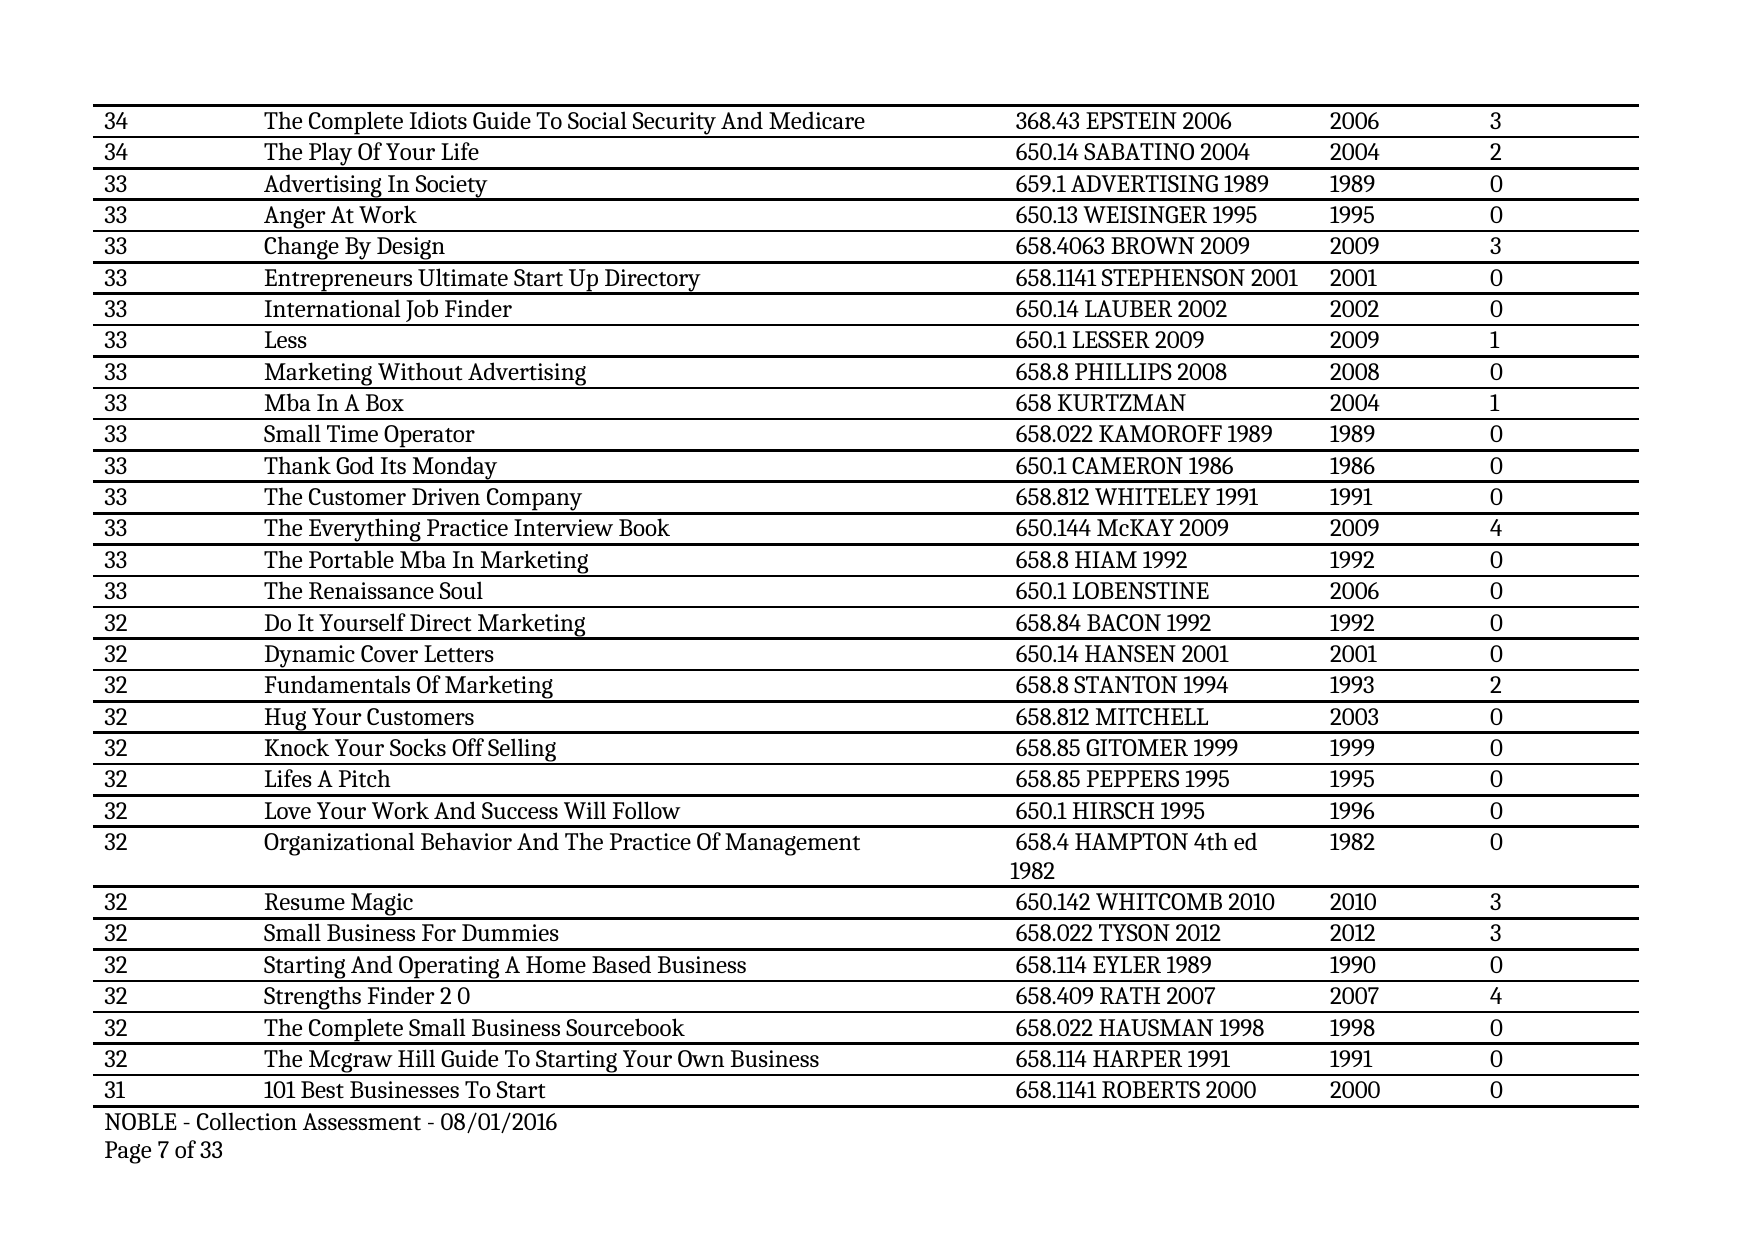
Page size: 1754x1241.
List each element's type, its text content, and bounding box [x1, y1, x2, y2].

table_cell 33 [93, 577, 253, 606]
table_cell 0 [1479, 358, 1638, 386]
table_cell 650.142 WHITCOMB 2010 [999, 888, 1319, 917]
table_cell 0 [1479, 1013, 1638, 1042]
table_cell 0 [1479, 420, 1638, 449]
table_cell 659.1 ADVERTISING 1989 [999, 170, 1319, 198]
table_cell 0 [1479, 951, 1638, 979]
table_cell 0 [1479, 201, 1638, 229]
table_cell Knock Your Socks Off Selling [253, 734, 999, 763]
table_cell The Complete Idiots Guide To Social Security And Medicare [253, 107, 999, 136]
table_cell 650.13 WEISINGER 1995 [999, 201, 1319, 229]
table_cell 1986 [1319, 452, 1478, 480]
table_cell 2000 [1319, 1076, 1478, 1105]
table_cell 1993 [1319, 671, 1478, 700]
table_cell 1998 [1319, 1013, 1478, 1042]
table_cell 32 [93, 888, 253, 917]
table_cell 32 [93, 671, 253, 700]
table_cell 658.022 HAUSMAN 1998 [999, 1013, 1319, 1042]
table_cell Hug Your Customers [253, 703, 999, 731]
table_cell 2008 [1319, 358, 1478, 386]
table_cell 32 [93, 920, 253, 948]
table_cell 658.114 HARPER 1991 [999, 1045, 1319, 1073]
table_cell Less [253, 326, 999, 355]
table_cell 658.4 HAMPTON 4th ed 1982 [999, 828, 1319, 885]
table_cell 32 [93, 608, 253, 637]
table_cell Entrepreneurs Ultimate Start Up Directory [253, 264, 999, 292]
table_cell The Play Of Your Life [253, 138, 999, 167]
table_cell 0 [1479, 797, 1638, 825]
table_cell 32 [93, 1013, 253, 1042]
table_cell 658 KURTZMAN [999, 389, 1319, 418]
table_cell 0 [1479, 765, 1638, 794]
table_cell 32 [93, 797, 253, 825]
table_cell Anger At Work [253, 201, 999, 229]
table_cell 658.85 PEPPERS 1995 [999, 765, 1319, 794]
table_cell 658.812 MITCHELL [999, 703, 1319, 731]
table_cell 2009 [1319, 232, 1478, 261]
table_cell 658.409 RATH 2007 [999, 982, 1319, 1011]
table_cell 32 [93, 765, 253, 794]
table_cell 2 [1479, 138, 1638, 167]
table_cell 3 [1479, 232, 1638, 261]
table_cell The Mcgraw Hill Guide To Starting Your Own Business [253, 1045, 999, 1073]
table_cell The Customer Driven Company [253, 483, 999, 512]
table_cell Small Business For Dummies [253, 920, 999, 948]
table_cell 1996 [1319, 797, 1478, 825]
table_cell 33 [93, 420, 253, 449]
table_cell 658.022 KAMOROFF 1989 [999, 420, 1319, 449]
table_cell 101 Best Businesses To Start [253, 1076, 999, 1105]
table_cell 33 [93, 358, 253, 386]
table_cell The Portable Mba In Marketing [253, 546, 999, 574]
table_cell 1 [1479, 326, 1638, 355]
table_cell 1992 [1319, 608, 1478, 637]
table_cell 2009 [1319, 515, 1478, 543]
table_cell 4 [1479, 982, 1638, 1011]
table_cell 2003 [1319, 703, 1478, 731]
table_cell Change By Design [253, 232, 999, 261]
table_cell Thank God Its Monday [253, 452, 999, 480]
table_cell 0 [1479, 452, 1638, 480]
table_cell 0 [1479, 828, 1638, 885]
table_cell 2004 [1319, 389, 1478, 418]
table_cell 0 [1479, 1045, 1638, 1073]
table_cell 0 [1479, 295, 1638, 324]
table_cell 2001 [1319, 640, 1478, 668]
table_cell 1995 [1319, 765, 1478, 794]
table_cell 2010 [1319, 888, 1478, 917]
table_cell 650.14 SABATINO 2004 [999, 138, 1319, 167]
table_cell 2 [1479, 671, 1638, 700]
table_cell Lifes A Pitch [253, 765, 999, 794]
table_cell 0 [1479, 1076, 1638, 1105]
table_cell 32 [93, 640, 253, 668]
table_cell 650.144 McKAY 2009 [999, 515, 1319, 543]
table_cell 650.1 HIRSCH 1995 [999, 797, 1319, 825]
table_cell 658.1141 ROBERTS 2000 [999, 1076, 1319, 1105]
table_cell 368.43 EPSTEIN 2006 [999, 107, 1319, 136]
table_cell 1999 [1319, 734, 1478, 763]
table_cell 658.85 GITOMER 1999 [999, 734, 1319, 763]
table_cell Dynamic Cover Letters [253, 640, 999, 668]
table_cell 32 [93, 828, 253, 885]
table_cell 32 [93, 982, 253, 1011]
table_cell 32 [93, 1045, 253, 1073]
table_cell 1991 [1319, 1045, 1478, 1073]
table_cell 2006 [1319, 577, 1478, 606]
table_cell International Job Finder [253, 295, 999, 324]
table_cell 1992 [1319, 546, 1478, 574]
table_cell 33 [93, 232, 253, 261]
table_cell 2002 [1319, 295, 1478, 324]
table_cell 658.84 BACON 1992 [999, 608, 1319, 637]
table_cell 34 [93, 138, 253, 167]
table_cell Starting And Operating A Home Based Business [253, 951, 999, 979]
table_cell 32 [93, 951, 253, 979]
table_cell 33 [93, 201, 253, 229]
table_cell 3 [1479, 107, 1638, 136]
table_cell 1991 [1319, 483, 1478, 512]
table_cell 1989 [1319, 170, 1478, 198]
table_cell The Renaissance Soul [253, 577, 999, 606]
table_cell Resume Magic [253, 888, 999, 917]
table_cell 1989 [1319, 420, 1478, 449]
table_cell 33 [93, 452, 253, 480]
table_cell 33 [93, 295, 253, 324]
table_cell Do It Yourself Direct Marketing [253, 608, 999, 637]
table_cell The Everything Practice Interview Book [253, 515, 999, 543]
table_cell 2009 [1319, 326, 1478, 355]
table_cell 1 [1479, 389, 1638, 418]
table_cell 2012 [1319, 920, 1478, 948]
table_cell 658.022 TYSON 2012 [999, 920, 1319, 948]
table_cell 32 [93, 734, 253, 763]
table_cell Organizational Behavior And The Practice Of Management [253, 828, 999, 885]
table_cell 34 [93, 107, 253, 136]
table_cell 31 [93, 1076, 253, 1105]
table_cell 33 [93, 264, 253, 292]
table_cell Advertising In Society [253, 170, 999, 198]
table_cell 0 [1479, 546, 1638, 574]
table_cell 32 [93, 703, 253, 731]
table_cell 0 [1479, 577, 1638, 606]
table_cell 33 [93, 389, 253, 418]
table_cell 658.8 HIAM 1992 [999, 546, 1319, 574]
table_cell Marketing Without Advertising [253, 358, 999, 386]
table_cell 0 [1479, 170, 1638, 198]
table_cell 0 [1479, 703, 1638, 731]
table_cell 2007 [1319, 982, 1478, 1011]
table_cell 658.8 PHILLIPS 2008 [999, 358, 1319, 386]
table_cell 33 [93, 170, 253, 198]
table_cell 650.1 LOBENSTINE [999, 577, 1319, 606]
table_cell 2004 [1319, 138, 1478, 167]
table_cell Mba In A Box [253, 389, 999, 418]
table_cell 2006 [1319, 107, 1478, 136]
table_cell 3 [1479, 888, 1638, 917]
table_cell Love Your Work And Success Will Follow [253, 797, 999, 825]
table_cell 1995 [1319, 201, 1478, 229]
table_cell 3 [1479, 920, 1638, 948]
table_cell 0 [1479, 264, 1638, 292]
table_cell The Complete Small Business Sourcebook [253, 1013, 999, 1042]
table_cell 33 [93, 515, 253, 543]
table_cell 1990 [1319, 951, 1478, 979]
table_cell 33 [93, 326, 253, 355]
table_cell 33 [93, 546, 253, 574]
table_cell 0 [1479, 483, 1638, 512]
table_cell Small Time Operator [253, 420, 999, 449]
table_cell 658.1141 STEPHENSON 2001 [999, 264, 1319, 292]
table_cell 0 [1479, 640, 1638, 668]
table_cell 650.14 LAUBER 2002 [999, 295, 1319, 324]
table_cell 658.114 EYLER 1989 [999, 951, 1319, 979]
table_cell 4 [1479, 515, 1638, 543]
table_cell 1982 [1319, 828, 1478, 885]
table_cell 650.1 CAMERON 1986 [999, 452, 1319, 480]
table_cell 658.812 WHITELEY 1991 [999, 483, 1319, 512]
table_cell Fundamentals Of Marketing [253, 671, 999, 700]
table_cell 650.1 LESSER 2009 [999, 326, 1319, 355]
table_cell 0 [1479, 608, 1638, 637]
table_cell 658.8 STANTON 1994 [999, 671, 1319, 700]
table_cell Strengths Finder 2 0 [253, 982, 999, 1011]
table_cell 2001 [1319, 264, 1478, 292]
table_cell 33 [93, 483, 253, 512]
table_cell 658.4063 BROWN 2009 [999, 232, 1319, 261]
table_cell 650.14 HANSEN 2001 [999, 640, 1319, 668]
table_cell 0 [1479, 734, 1638, 763]
